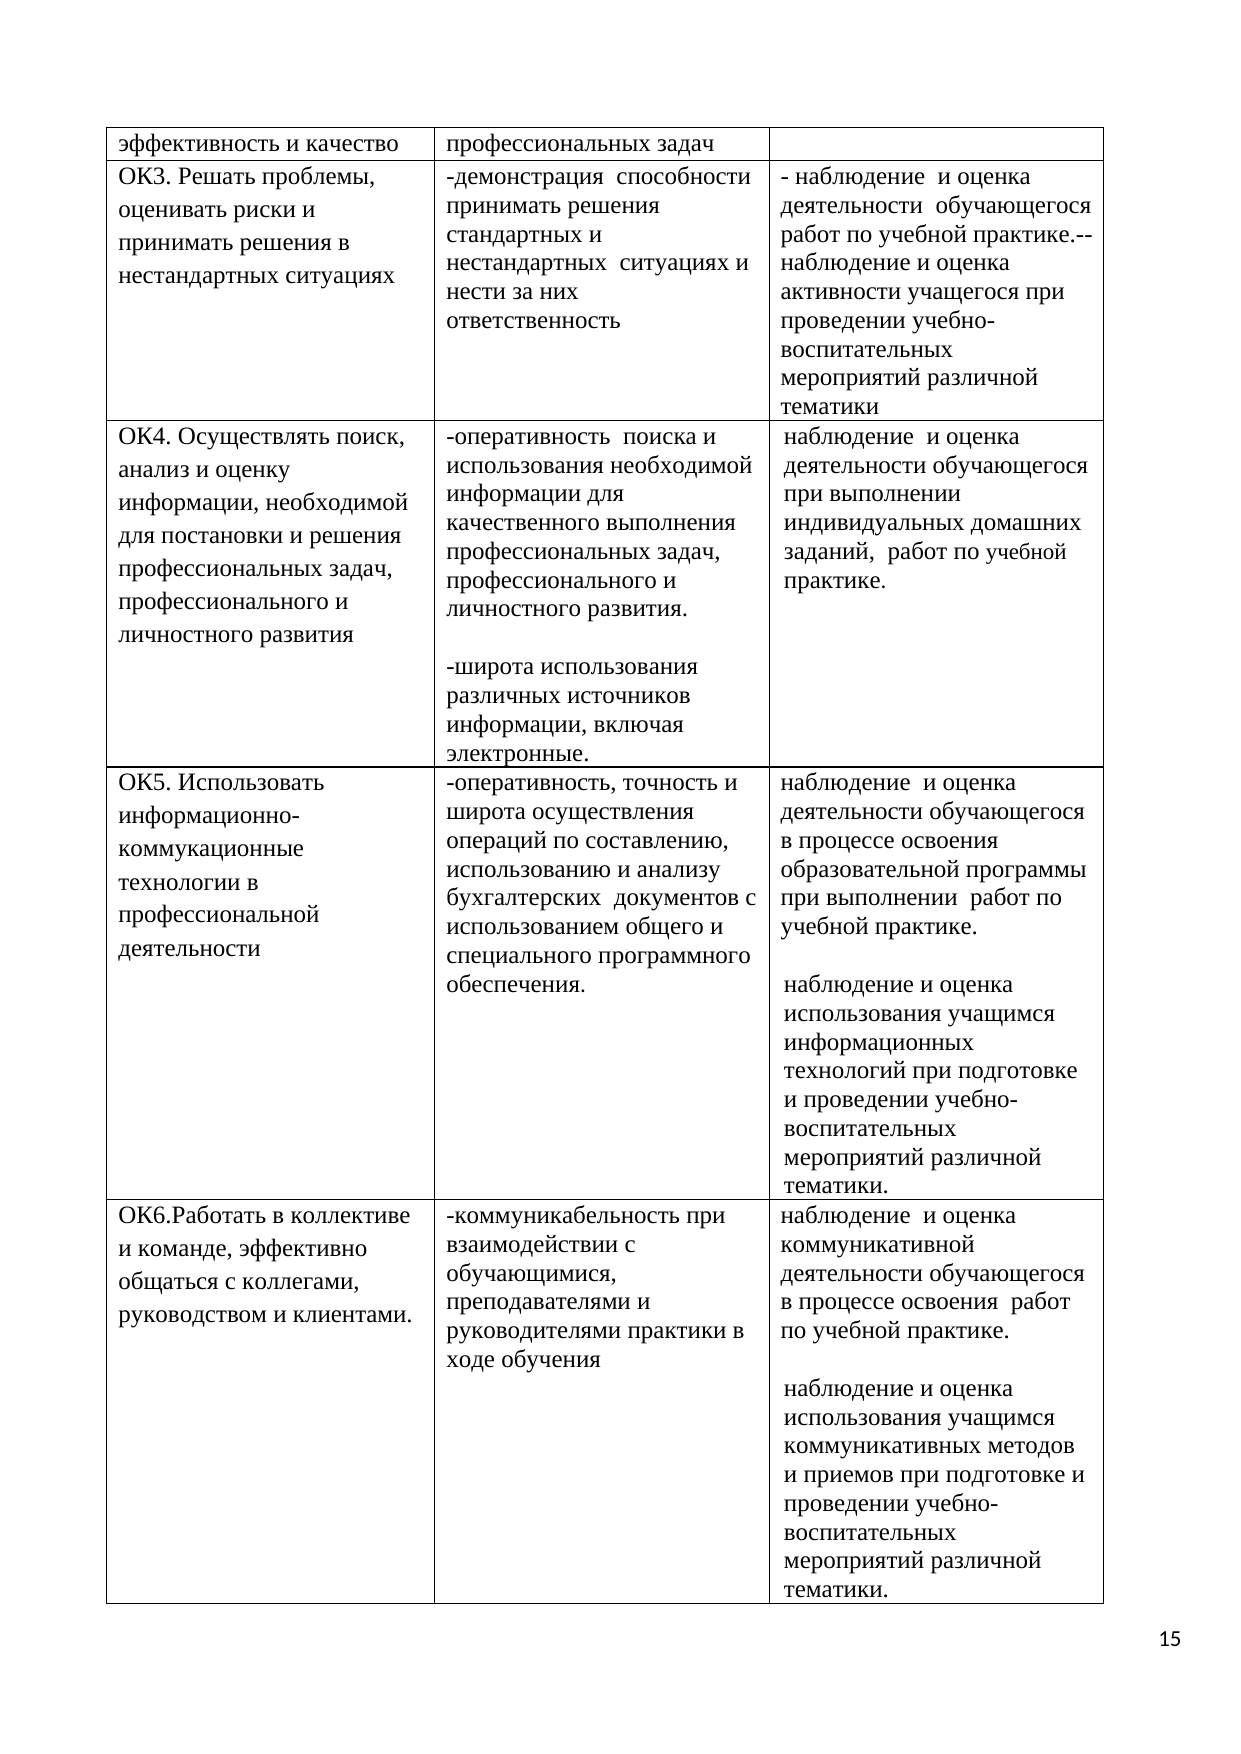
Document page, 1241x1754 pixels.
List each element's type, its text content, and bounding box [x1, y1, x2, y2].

table_cell ОК5. Использовать информационно-коммукационные технологии в профессиональной деятельности [107, 768, 434, 1199]
table_cell ОК4. Осуществлять поиск, анализ и оценку информации, необходимой для постановки и решения профессиональных задач, профессионального и личностного развития [107, 421, 434, 766]
table_cell - наблюдение и оценка деятельности обучающегося работ по учебной практике.--наблюдение и оценка активности учащегося при проведении учебно-воспитательных мероприятий различной тематики [770, 161, 1103, 420]
table_cell -коммуникабельность при взаимодействии с обучающимися, преподавателями и руководителями практики в ходе обучения [435, 1200, 769, 1603]
table_cell -оперативность, точность и широта осуществления операций по составлению, использованию и анализу бухгалтерских документов с использованием общего и специального программного обеспечения. [435, 768, 769, 1199]
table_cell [770, 128, 1103, 160]
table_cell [107, 128, 434, 160]
table_cell ОК6.Работать в коллективе и команде, эффективно общаться с коллегами, руководством и клиентами. [107, 1200, 434, 1603]
table_cell -оперативность поиска и использования необходимой информации для качественного выполнения профессиональных задач, профессионального и личностного развития. -широта использования различных источников информации, включая электронные. [435, 421, 769, 766]
table_cell наблюдение и оценка деятельности обучающегося при выполнении индивидуальных домашних заданий, работ по учебной практике. [770, 421, 1103, 766]
table_cell -демонстрация способности принимать решения стандартных и нестандартных ситуациях и нести за них ответственность [435, 161, 769, 420]
table_cell наблюдение и оценка коммуникативной деятельности обучающегося в процессе освоения работ по учебной практике. наблюдение и оценка использования учащимся коммуникативных методов и приемов при подготовке и проведении учебно-воспитательных мероприятий различной тематики. [770, 1200, 1103, 1603]
table_cell наблюдение и оценка деятельности обучающегося в процессе освоения образовательной программы при выполнении работ по учебной практике. наблюдение и оценка использования учащимся информационных технологий при подготовке и проведении учебно-воспитательных мероприятий различной тематики. [770, 768, 1103, 1199]
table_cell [435, 128, 769, 160]
table_cell ОК3. Решать проблемы, оценивать риски и принимать решения в нестандартных ситуациях [107, 161, 434, 420]
